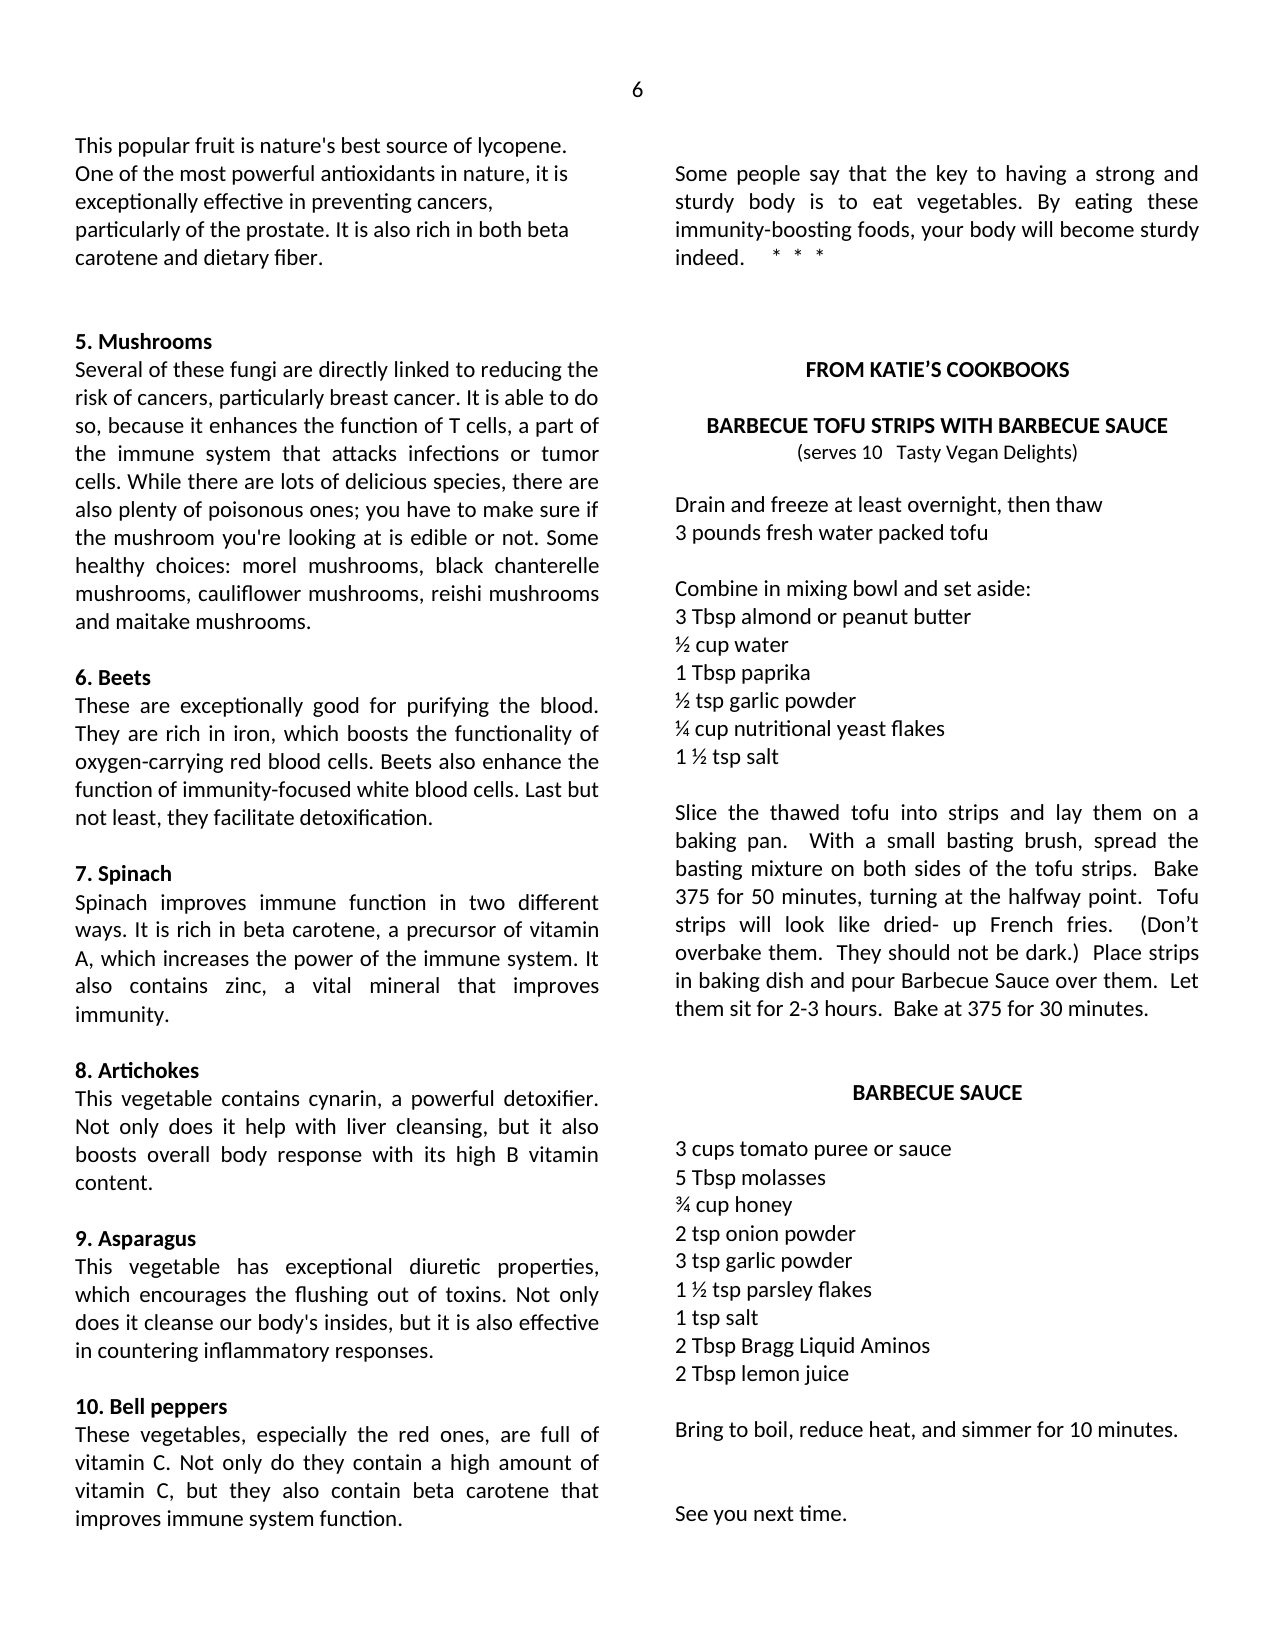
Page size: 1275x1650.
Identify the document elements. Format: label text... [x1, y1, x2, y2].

text 8. Artichokes [75, 1056, 600, 1084]
text Drain and freeze at least overnight, then thaw [675, 490, 1200, 518]
text 3 tsp garlic powder [675, 1247, 1200, 1275]
text 5. Mushrooms [75, 327, 600, 355]
text 2 Tbsp Bragg Liquid Aminos [675, 1331, 1200, 1359]
text BARBECUE SAUCE [675, 1078, 1200, 1107]
text ½ tsp garlic powder [675, 686, 1200, 714]
text 5 Tbsp molasses [675, 1163, 1200, 1191]
text These are exceptionally good for purifying the blood. They are rich in iron, which boosts the functionality of oxygen-carrying red blood cells. Beets also enhance the function of immunity-focused white blood cells. Last but not least, they facilitate detoxification. [75, 691, 600, 832]
text 1 ½ tsp salt [675, 742, 1200, 770]
text Spinach improves immune function in two different ways. It is rich in beta carotene, a precursor of vitamin A, which increases the power of the immune system. It also contains zinc, a vital mineral that improves immunity. [75, 888, 600, 1028]
text FROM KATIE’S COOKBOOKS [675, 355, 1200, 383]
text This vegetable has exceptional diuretic properties, which encourages the flushing out of toxins. Not only does it cleanse our body's insides, but it is also effective in countering inflammatory responses. [75, 1252, 600, 1364]
text 10. Bell peppers [75, 1392, 600, 1420]
text Several of these fungi are directly linked to reducing the risk of cancers, particularly breast cancer. It is able to do so, because it enhances the function of T cells, a part of the immune system that attacks infections or tumor cells. While there are lots of delicious species, there are also plenty of poisonous ones; you have to make sure if the mushroom you're looking at is edible or not. Some healthy choices: morel mushrooms, black chanterelle mushrooms, cauliflower mushrooms, reishi mushrooms and maitake mushrooms. [75, 355, 600, 635]
text 3 Tbsp almond or peanut butter [675, 602, 1200, 630]
text 1 ½ tsp parsley flakes [675, 1275, 1200, 1303]
text 6. Beets [75, 663, 600, 691]
text Combine in mixing bowl and set aside: [675, 574, 1200, 602]
text 2 tsp onion powder [675, 1219, 1200, 1247]
text ½ cup water [675, 630, 1200, 658]
text 2 Tbsp lemon juice [675, 1359, 1200, 1387]
text 7. Spinach [75, 859, 600, 888]
text This popular fruit is nature's best source of lycopene. One of the most powerful antioxidants in nature, it is exceptionally effective in preventing cancers, particularly of the prostate. It is also rich in both beta carotene and dietary fiber. [75, 131, 600, 271]
text BARBECUE TOFU STRIPS WITH BARBECUE SAUCE (serves 10 Tasty Vegan Delights) [675, 411, 1200, 465]
text This vegetable contains cynarin, a powerful detoxifier. Not only does it help with liver cleansing, but it also boosts overall body response with its high B vitamin content. [75, 1084, 600, 1196]
text 9. Asparagus [75, 1224, 600, 1252]
text 3 pounds fresh water packed tofu [675, 518, 1200, 546]
text Bring to boil, reduce heat, and simmer for 10 minutes. [675, 1415, 1200, 1443]
text 1 Tbsp paprika [675, 658, 1200, 686]
text 1 tsp salt [675, 1303, 1200, 1331]
text Some people say that the key to having a strong and sturdy body is to eat vegetables. By eating these immunity-boosting foods, your body will become sturdy indeed. * * * [675, 131, 1200, 271]
text These vegetables, especially the red ones, are full of vitamin C. Not only do they contain a high amount of vitamin C, but they also contain beta carotene that improves immune system function. [75, 1420, 600, 1532]
text See you next time. [675, 1499, 1200, 1527]
text Slice the thawed tofu into strips and lay them on a baking pan. With a small basting brush, spread the basting mixture on both sides of the tofu strips. Bake 375 for 50 minutes, turning at the halfway point. Tofu strips will look like dried- up French fries. (Don’t overbake them. They should not be dark.) Place strips in baking dish and pour Barbecue Sauce over them. Let them sit for 2-3 hours. Bake at 375 for 30 minutes. [675, 798, 1200, 1022]
text 3 cups tomato puree or sauce [675, 1134, 1200, 1163]
text ¾ cup honey [675, 1191, 1200, 1219]
text ¼ cup nutritional yeast flakes [675, 714, 1200, 742]
